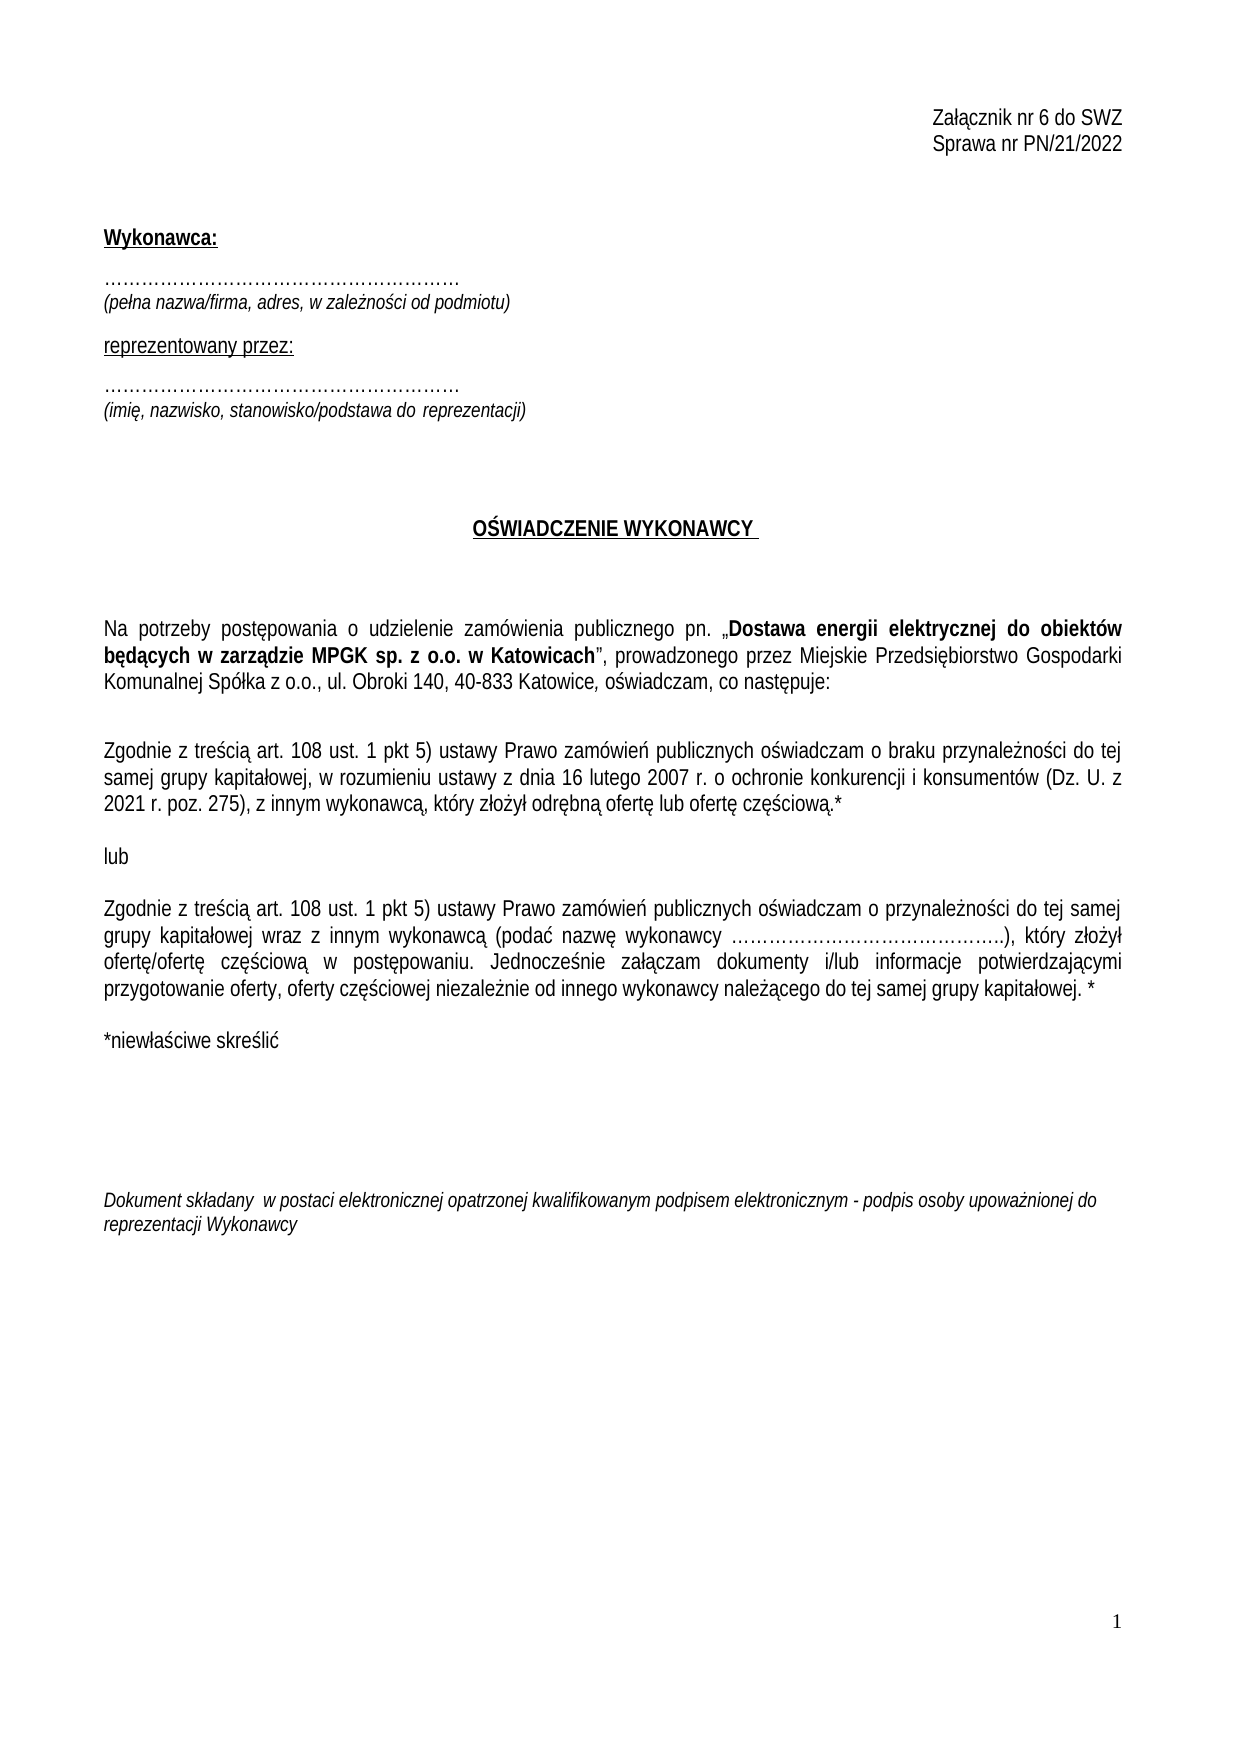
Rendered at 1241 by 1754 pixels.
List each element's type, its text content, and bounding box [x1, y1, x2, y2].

text Dokument składany w postaci elektronicznej opatrzonej kwalifikowanym podpisem elektronicznym - podpis osoby upoważnionej do reprezentacji Wykonawcy [103, 1188, 1122, 1236]
text Zgodnie z treścią art. 108 ust. 1 pkt 5) ustawy Prawo zamówień publicznych oświadczam o braku przynależności do tej samej grupy kapitałowej, w rozumieniu ustawy z dnia 16 lutego 2007 r. o ochronie konkurencji i konsumentów (Dz. U. z 2021 r. poz. 275), z innym wykonawcą, który złożył odrębną ofertę lub ofertę częściową.* [103, 737, 1122, 816]
text ………………………………………………… [103, 371, 561, 398]
text (imię, nazwisko, stanowisko/podstawa do reprezentacji) [103, 398, 561, 422]
text Załącznik nr 6 do SWZ [103, 103, 1122, 130]
text Zgodnie z treścią art. 108 ust. 1 pkt 5) ustawy Prawo zamówień publicznych oświadczam o przynależności do tej samej grupy kapitałowej wraz z innym wykonawcą (podać nazwę wykonawcy ……………………………………..), który złożył ofertę/ofertę częściową w postępowaniu. Jednocześnie załączam dokumenty i/lub informacje potwierdzającymi przygotowanie oferty, oferty częściowej niezależnie od innego wykonawcy należącego do tej samej grupy kapitałowej. * [103, 895, 1122, 1001]
text ………………………………………………… [103, 264, 561, 290]
text lub [103, 843, 1122, 869]
text *niewłaściwe skreślić [103, 1027, 1122, 1053]
text Na potrzeby postępowania o udzielenie zamówienia publicznego pn. „Dostawa energii elektrycznej do obiektów będących w zarządzie MPGK sp. z o.o. w Katowicach”, prowadzonego przez Miejskie Przedsiębiorstwo Gospodarki Komunalnej Spółka z o.o., ul. Obroki 140, 40-833 Katowice, oświadczam, co następuje: [103, 615, 1122, 694]
text (pełna nazwa/firma, adres, w zależności od podmiotu) [103, 290, 561, 314]
text Wykonawca: [103, 224, 1122, 251]
text OŚWIADCZENIE WYKONAWCY [103, 515, 1122, 542]
text Sprawa nr PN/21/2022 [103, 130, 1122, 156]
text reprezentowany przez: [103, 332, 561, 358]
